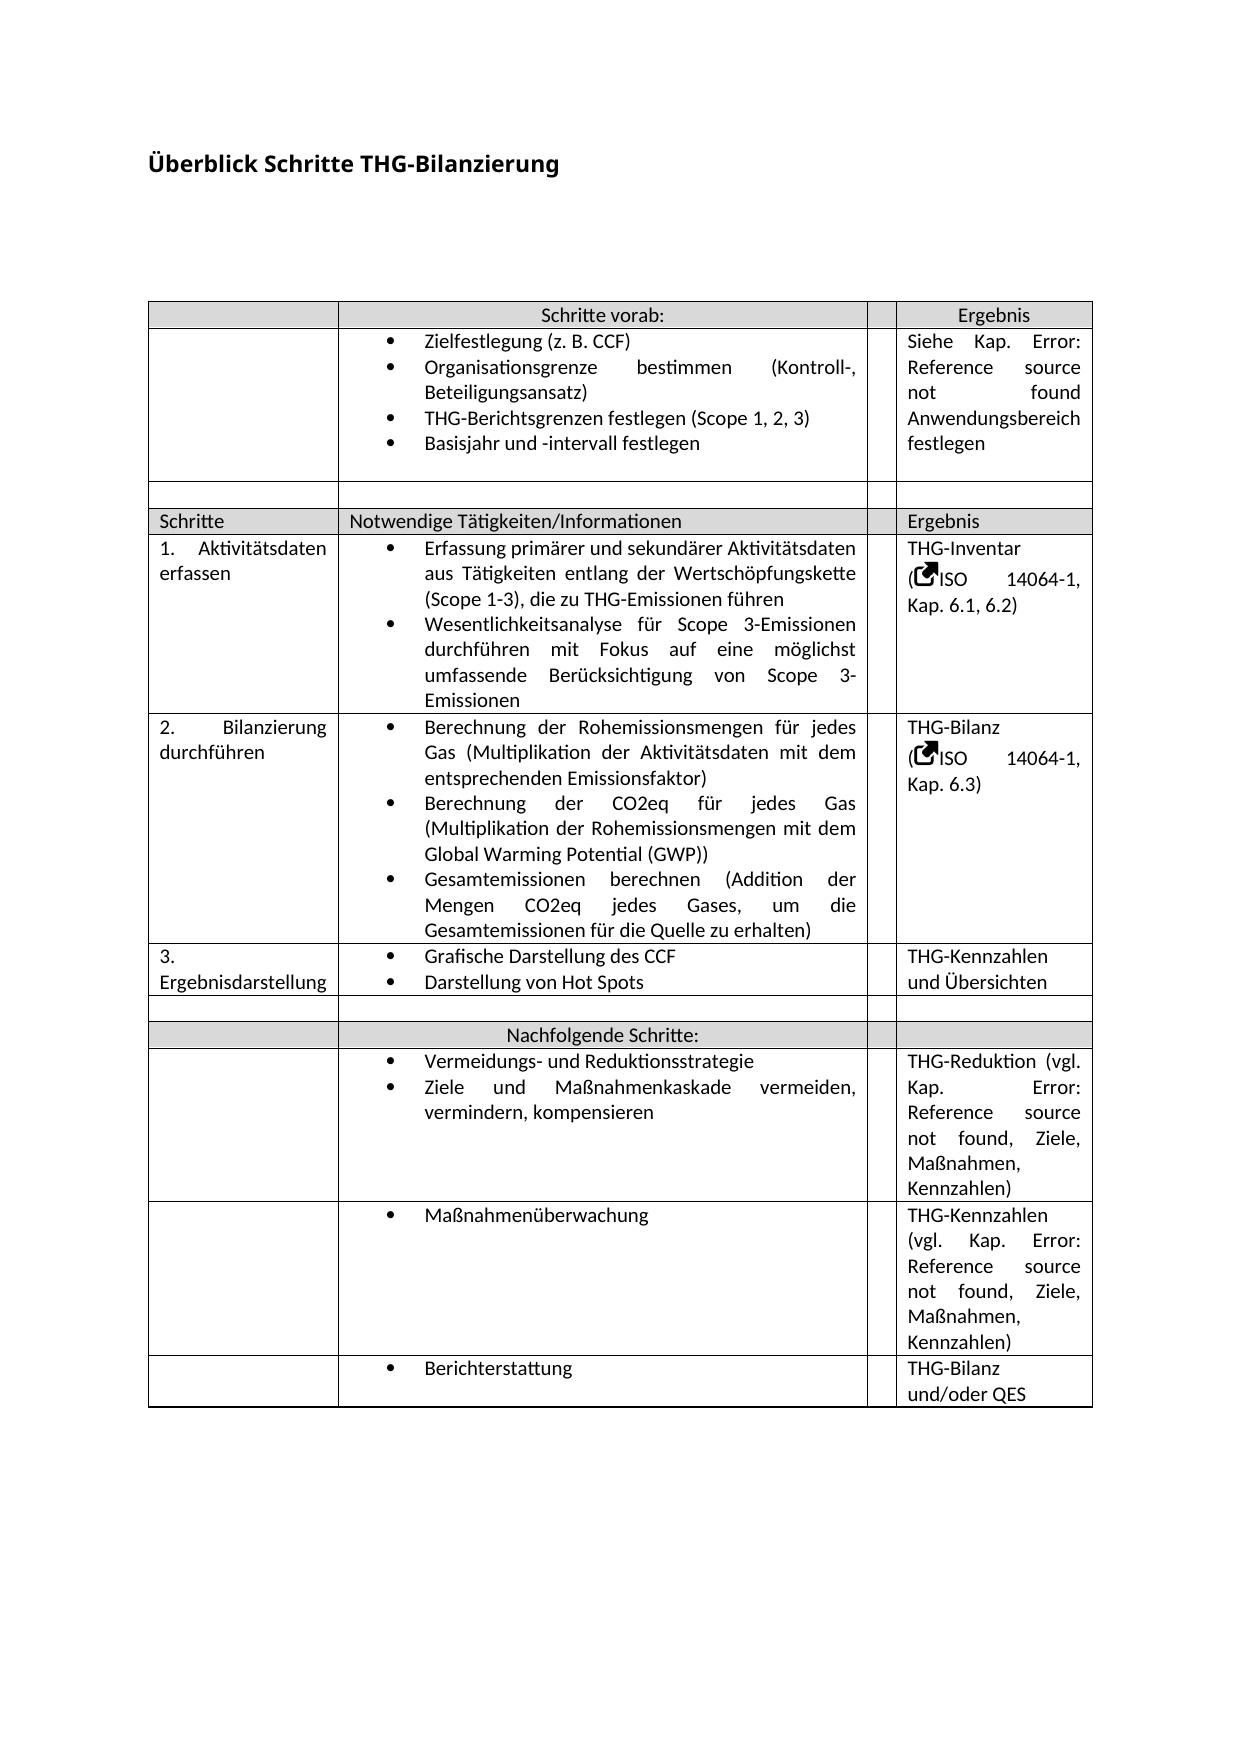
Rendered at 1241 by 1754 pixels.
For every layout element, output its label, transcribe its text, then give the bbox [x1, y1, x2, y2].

table_cell [897, 996, 1092, 1021]
table_cell [868, 996, 896, 1021]
table_cell [149, 996, 338, 1021]
table_cell [868, 329, 896, 481]
table_cell [868, 1202, 896, 1354]
table_cell [897, 482, 1092, 507]
table_cell THG-Bilanz (ISO 14064-1, Kap. 6.3) [897, 714, 1092, 943]
table_header Schritte vorab: [339, 302, 867, 327]
table_cell [868, 714, 896, 943]
table_cell [339, 482, 867, 507]
table_cell Berichterstattung [339, 1356, 867, 1406]
table_cell Grafische Darstellung des CCF Darstellung von Hot Spots [339, 944, 867, 994]
table_cell Ergebnis [897, 509, 1092, 534]
table_header Ergebnis [897, 302, 1092, 327]
picture [913, 739, 939, 766]
table_cell [868, 535, 896, 713]
table_cell Maßnahmenüberwachung [339, 1202, 867, 1354]
table_cell THG-Inventar (ISO 14064-1, Kap. 6.1, 6.2) [897, 535, 1092, 713]
table_cell Schritte [149, 509, 338, 534]
table_cell Vermeidungs- und Reduktionsstrategie Ziele und Maßnahmenkaskade vermeiden, vermindern, kompensieren [339, 1049, 867, 1201]
table_header [868, 302, 896, 327]
table_cell [149, 1022, 338, 1047]
table_header [149, 302, 338, 327]
table_cell [149, 482, 338, 507]
table_cell 2. Bilanzierung durchführen [149, 714, 338, 943]
table_cell [868, 482, 896, 507]
table_cell [868, 1049, 896, 1201]
table_cell THG-Bilanz und/oder QES [897, 1356, 1092, 1406]
table_cell [868, 1356, 896, 1406]
table_cell 1. Aktivitätsdaten erfassen [149, 535, 338, 713]
table_cell 3. Ergebnisdarstellung [149, 944, 338, 994]
table_cell [868, 1022, 896, 1047]
table_cell [868, 944, 896, 994]
table_cell Nachfolgende Schritte: [339, 1022, 867, 1047]
picture [913, 560, 939, 587]
table_cell [339, 996, 867, 1021]
table_cell Zielfestlegung (z. B. CCF) Organisationsgrenze bestimmen (Kontroll-, Beteiligungsansatz) THG-Berichtsgrenzen festlegen (Scope 1, 2, 3) Basisjahr und -intervall festlegen [339, 329, 867, 481]
text Überblick Schritte THG-Bilanzierung [148, 148, 1093, 179]
table_cell [149, 1356, 338, 1406]
table_cell Erfassung primärer und sekundärer Aktivitätsdaten aus Tätigkeiten entlang der Wertschöpfungskette (Scope 1-3), die zu THG-Emissionen führen Wesentlichkeitsanalyse für Scope 3-Emissionen durchführen mit Fokus auf eine möglichst umfassende Berücksichtigung von Scope 3-Emissionen [339, 535, 867, 713]
table_cell Notwendige Tätigkeiten/Informationen [339, 509, 867, 534]
table_cell [868, 509, 896, 534]
table_cell THG-Kennzahlen und Übersichten [897, 944, 1092, 994]
table_cell [149, 1202, 338, 1354]
table_cell [149, 1049, 338, 1201]
table_cell [149, 329, 338, 481]
table_cell [897, 1022, 1092, 1047]
table_cell Berechnung der Rohemissionsmengen für jedes Gas (Multiplikation der Aktivitätsdaten mit dem entsprechenden Emissionsfaktor) Berechnung der CO2eq für jedes Gas (Multiplikation der Rohemissionsmengen mit dem Global Warming Potential (GWP)) Gesamtemissionen berechnen (Addition der Mengen CO2eq jedes Gases, um die Gesamtemissionen für die Quelle zu erhalten) [339, 714, 867, 943]
